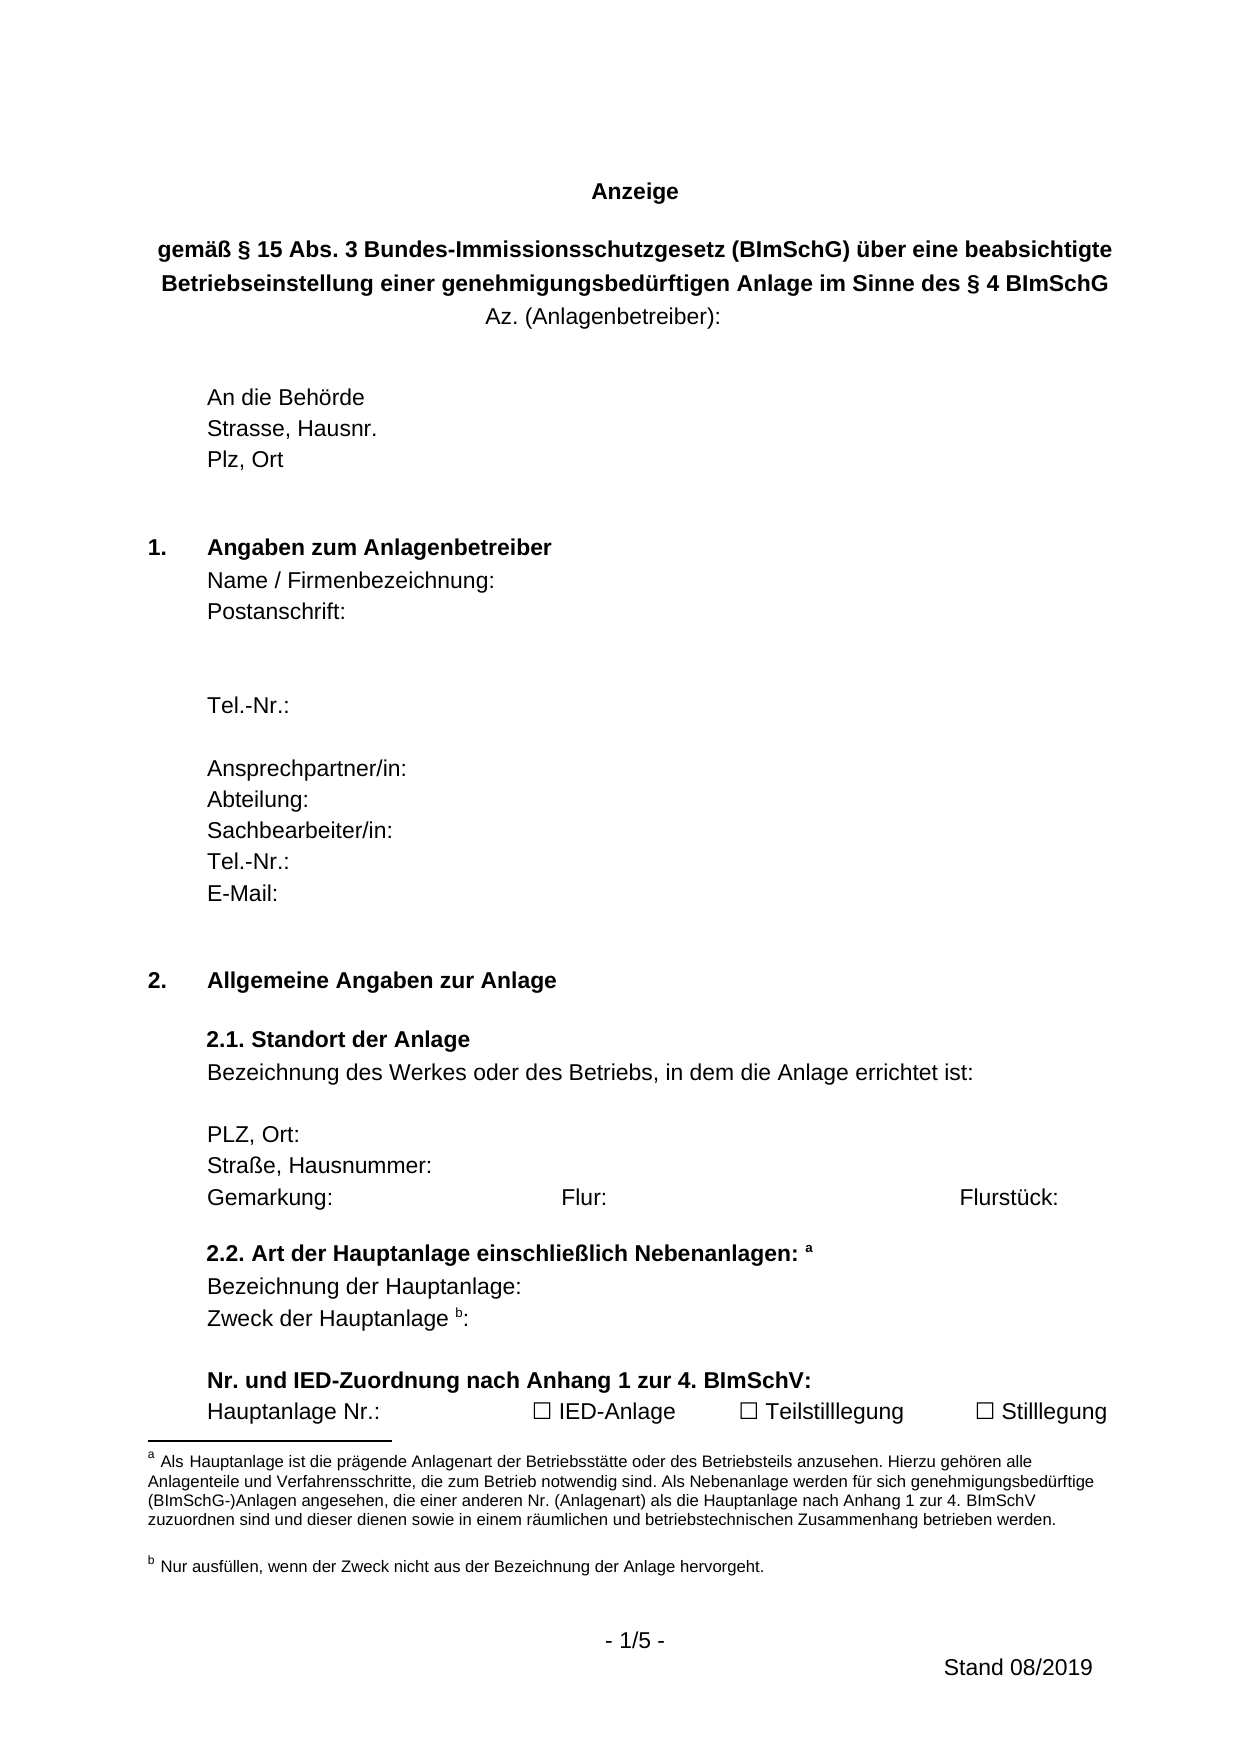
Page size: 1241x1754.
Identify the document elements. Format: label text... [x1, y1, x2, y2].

text Bezeichnung des Werkes oder des Betriebs, in dem die Anlage errichtet ist: [207, 1060, 1122, 1085]
text Tel.-Nr.: [207, 850, 1122, 875]
text Zweck der Hauptanlage : [207, 1306, 1122, 1331]
text Az. (Anlagenbetreiber): [148, 298, 1122, 331]
text Plz, Ort [207, 448, 1122, 473]
text Straße, Hausnummer: [207, 1154, 1122, 1179]
text Strasse, Hausnr. [207, 416, 1122, 441]
text An die Behörde [207, 385, 1122, 410]
text Anzeige [148, 173, 1122, 206]
text E-Mail: [207, 881, 1122, 906]
text Name / Firmenbezeichnung: [207, 568, 1122, 593]
text Art der Hauptanlage einschließlich Nebenanlagen: [206, 1235, 1122, 1268]
text Nr. und IED-Zuordnung nach Anhang 1 zur 4. BImSchV: [207, 1368, 1122, 1393]
text Abteilung: [207, 787, 1122, 812]
text Bezeichnung der Hauptanlage: [207, 1275, 1122, 1300]
text Tel.-Nr.: [207, 693, 1122, 718]
text Standort der Anlage [206, 1021, 1122, 1054]
text Ansprechpartner/in: [207, 756, 1122, 781]
text PLZ, Ort: [207, 1123, 1122, 1148]
text Postanschrift: [207, 600, 1122, 625]
text Angaben zum Anlagenbetreiber [148, 529, 1122, 562]
text gemäß § 15 Abs. 3 Bundes-Immissionsschutzgesetz (BImSchG) über eine beabsichtigte Betriebseinstellung einer genehmigungsbedürftigen Anlage im Sinne des § 4 BImSchG [148, 231, 1122, 298]
text Allgemeine Angaben zur Anlage [148, 962, 1122, 996]
text Sachbearbeiter/in: [207, 818, 1122, 843]
text Gemarkung: Flur: Flurstück: [207, 1185, 1122, 1210]
text Hauptanlage Nr.: IED-Anlage Teilstilllegung Stilllegung [207, 1400, 1122, 1425]
